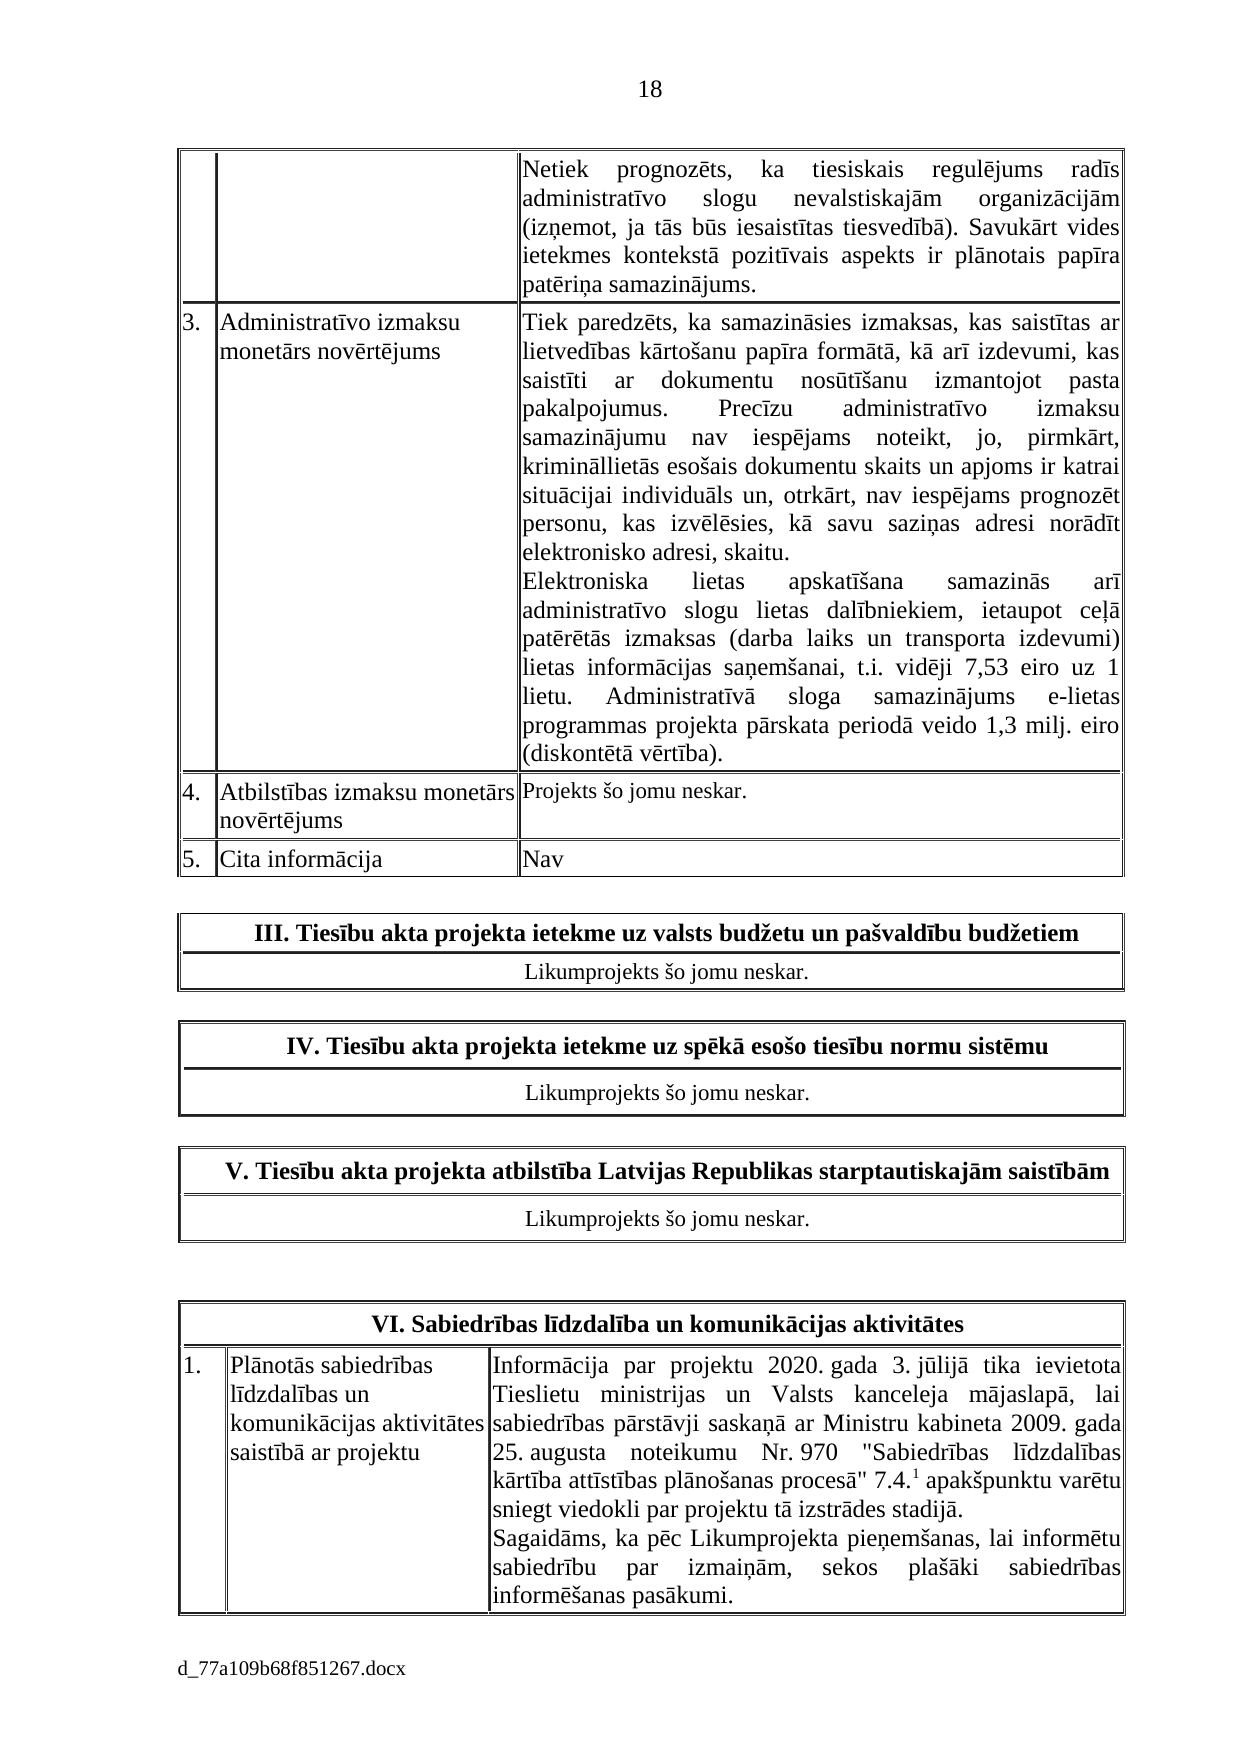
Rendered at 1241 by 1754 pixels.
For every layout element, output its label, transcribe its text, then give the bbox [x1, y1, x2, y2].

table_cell Atbilstības izmaksu monetārs novērtējums [218, 774, 517, 837]
table_cell Nav [521, 838, 1122, 876]
table_cell 5. [181, 838, 215, 876]
table_cell 2. [181, 151, 216, 301]
table_cell Informācija par projektu 2020. gada 3. jūlijā tika ievietota Tieslietu ministrijas un Valsts kanceleja mājaslapā, lai sabiedrības pārstāvji saskaņā ar Ministru kabineta 2009. gada 25. augusta noteikumu Nr. 970 "Sabiedrības līdzdalības kārtība attīstības plānošanas procesā" 7.4.1 apakšpunktu varētu sniegt viedokli par projektu tā izstrādes stadijā. Sagaidāms, ka pēc Likumprojekta pieņemšanas, lai informētu sabiedrību par izmaiņām, sekos plašāki sabiedrības informēšanas pasākumi. [489, 1344, 1123, 1612]
table_cell III. Tiesību akta projekta ietekme uz valsts budžetu un pašvaldību budžetiem [181, 914, 1122, 951]
table_cell Likumprojekts šo jomu neskar. [179, 951, 1123, 988]
table_cell [179, 876, 1123, 913]
table_cell Cita informācija [218, 841, 517, 876]
table_header IV. Tiesību akta projekta ietekme uz spēkā esošo tiesību normu sistēmu [181, 1024, 1123, 1067]
table_cell Likumprojekts šo jomu neskar. [181, 1067, 1123, 1114]
table_cell 1. [181, 1344, 227, 1612]
table_cell 4. [181, 770, 215, 837]
table_header V. Tiesību akta projekta atbilstība Latvijas Republikas starptautiskajām saistībām [181, 1149, 1123, 1193]
table_cell Administratīvo izmaksu monetārs novērtējums [218, 304, 517, 770]
table_cell Projekts šo jomu neskar. [521, 770, 1122, 837]
table_cell 3. [181, 301, 215, 770]
table_cell Tiek paredzēts, ka samazināsies izmaksas, kas saistītas ar lietvedības kārtošanu papīra formātā, kā arī izdevumi, kas saistīti ar dokumentu nosūtīšanu izmantojot pasta pakalpojumus. Precīzu administratīvo izmaksu samazinājumu nav iespējams noteikt, jo, pirmkārt, krimināllietās esošais dokumentu skaits un apjoms ir katrai situācijai individuāls un, otrkārt, nav iespējams prognozēt personu, kas izvēlēsies, kā savu saziņas adresi norādīt elektronisko adresi, skaitu. Elektroniska lietas apskatīšana samazinās arī administratīvo slogu lietas dalībniekiem, ietaupot ceļā patērētās izmaksas (darba laiks un transporta izdevumi) lietas informācijas saņemšanai, t.i. vidēji 7,53 eiro uz 1 lietu. Administratīvā sloga samazinājums e-lietas programmas projekta pārskata periodā veido 1,3 milj. eiro (diskontētā vērtība). [521, 301, 1122, 770]
table_header VI. Sabiedrības līdzdalība un komunikācijas aktivitātes [181, 1304, 1123, 1344]
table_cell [216, 149, 519, 301]
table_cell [519, 151, 1122, 301]
table_cell Likumprojekts šo jomu neskar. [180, 1193, 1124, 1239]
table_cell Plānotās sabiedrības līdzdalības un komunikācijas aktivitātes saistībā ar projektu [227, 1348, 489, 1612]
